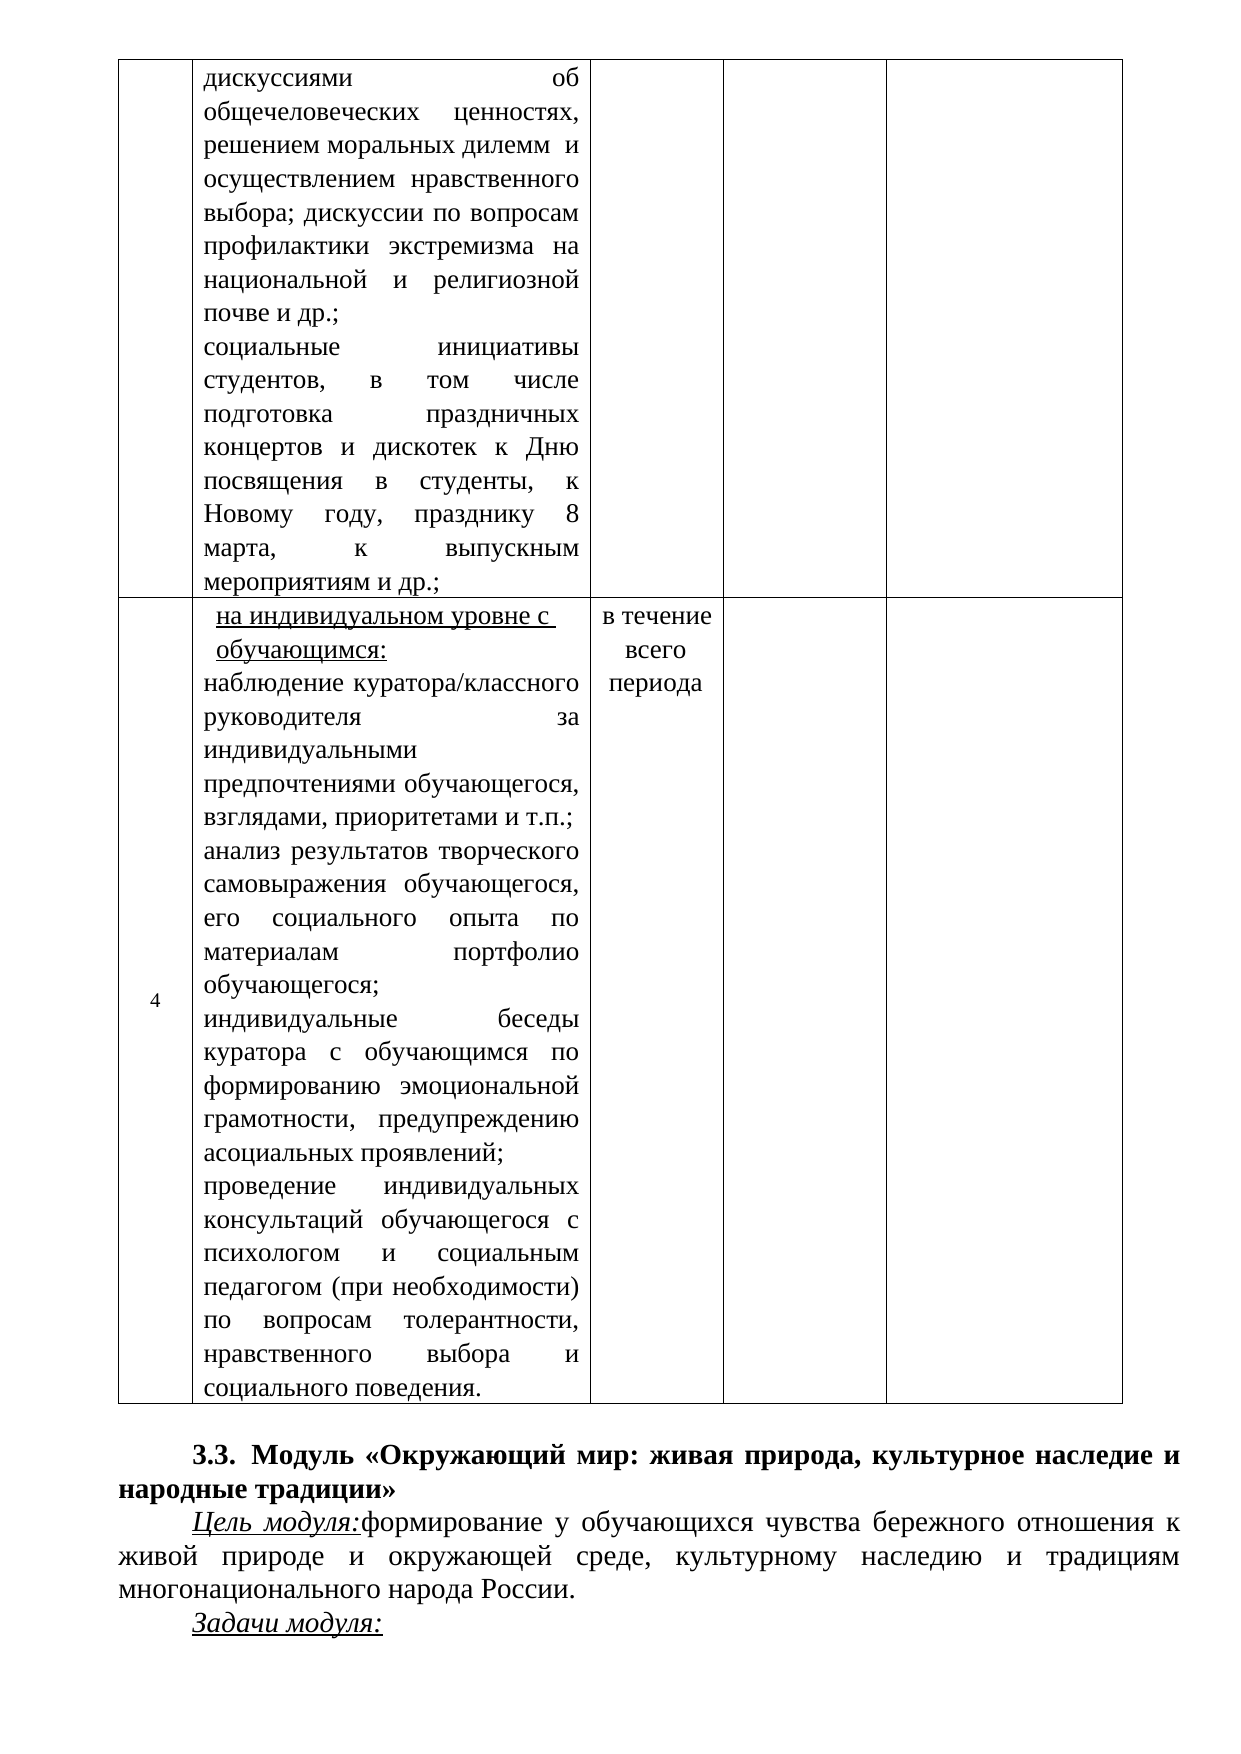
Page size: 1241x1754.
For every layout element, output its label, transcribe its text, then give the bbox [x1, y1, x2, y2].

table_cell [724, 598, 886, 1403]
list Модуль «Окружающий мир: живая природа, культурное наследие и народные традиции» [118, 1437, 1182, 1504]
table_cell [591, 60, 723, 597]
table_cell на индивидуальном уровне с обучающимся: наблюдение куратора/классного руководителя за индивидуальными предпочтениями обучающегося, взглядами, приоритетами и т.п.; анализ результатов творческого самовыражения обучающегося, его социального опыта по материалам портфолио обучающегося; индивидуальные беседы куратора с обучающимся по формированию эмоциональной грамотности, предупреждению асоциальных проявлений; проведение индивидуальных консультаций обучающегося с психологом и социальным педагогом (при необходимости) по вопросам толерантности, нравственного выбора и социального поведения. [193, 598, 590, 1403]
table_cell 3 [119, 60, 192, 597]
table_cell [887, 598, 1122, 1403]
table_cell [724, 60, 886, 597]
table_cell в течение всего периода [591, 598, 723, 1403]
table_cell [193, 60, 590, 597]
table_cell 4 [119, 598, 192, 1403]
text Задачи модуля: [118, 1605, 1181, 1639]
text Цель модуля:формирование у обучающихся чувства бережного отношения к живой природе и окружающей среде, культурному наследию и традициям многонационального народа России. [118, 1504, 1181, 1605]
table_cell [887, 60, 1122, 597]
